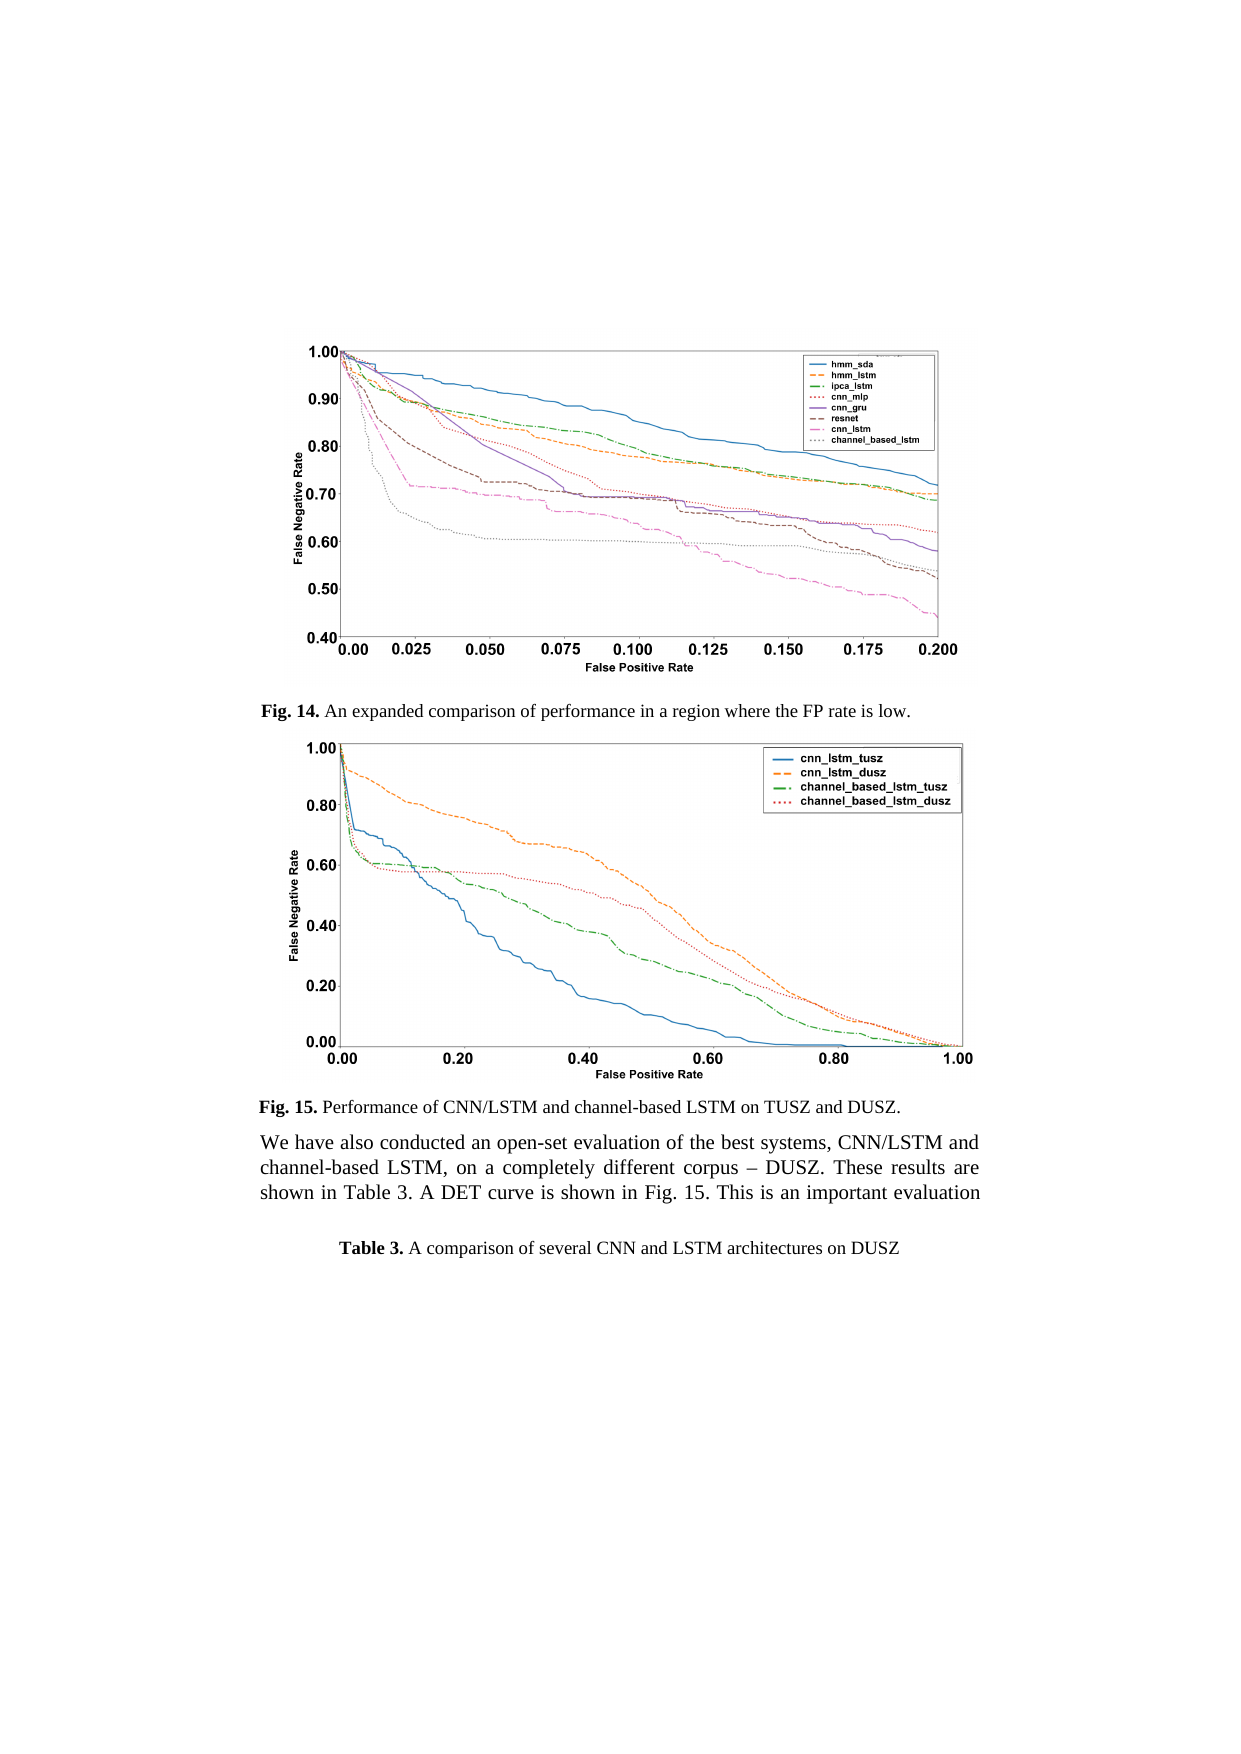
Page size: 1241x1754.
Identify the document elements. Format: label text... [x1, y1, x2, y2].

picture [284, 328, 978, 687]
picture [282, 728, 976, 1083]
